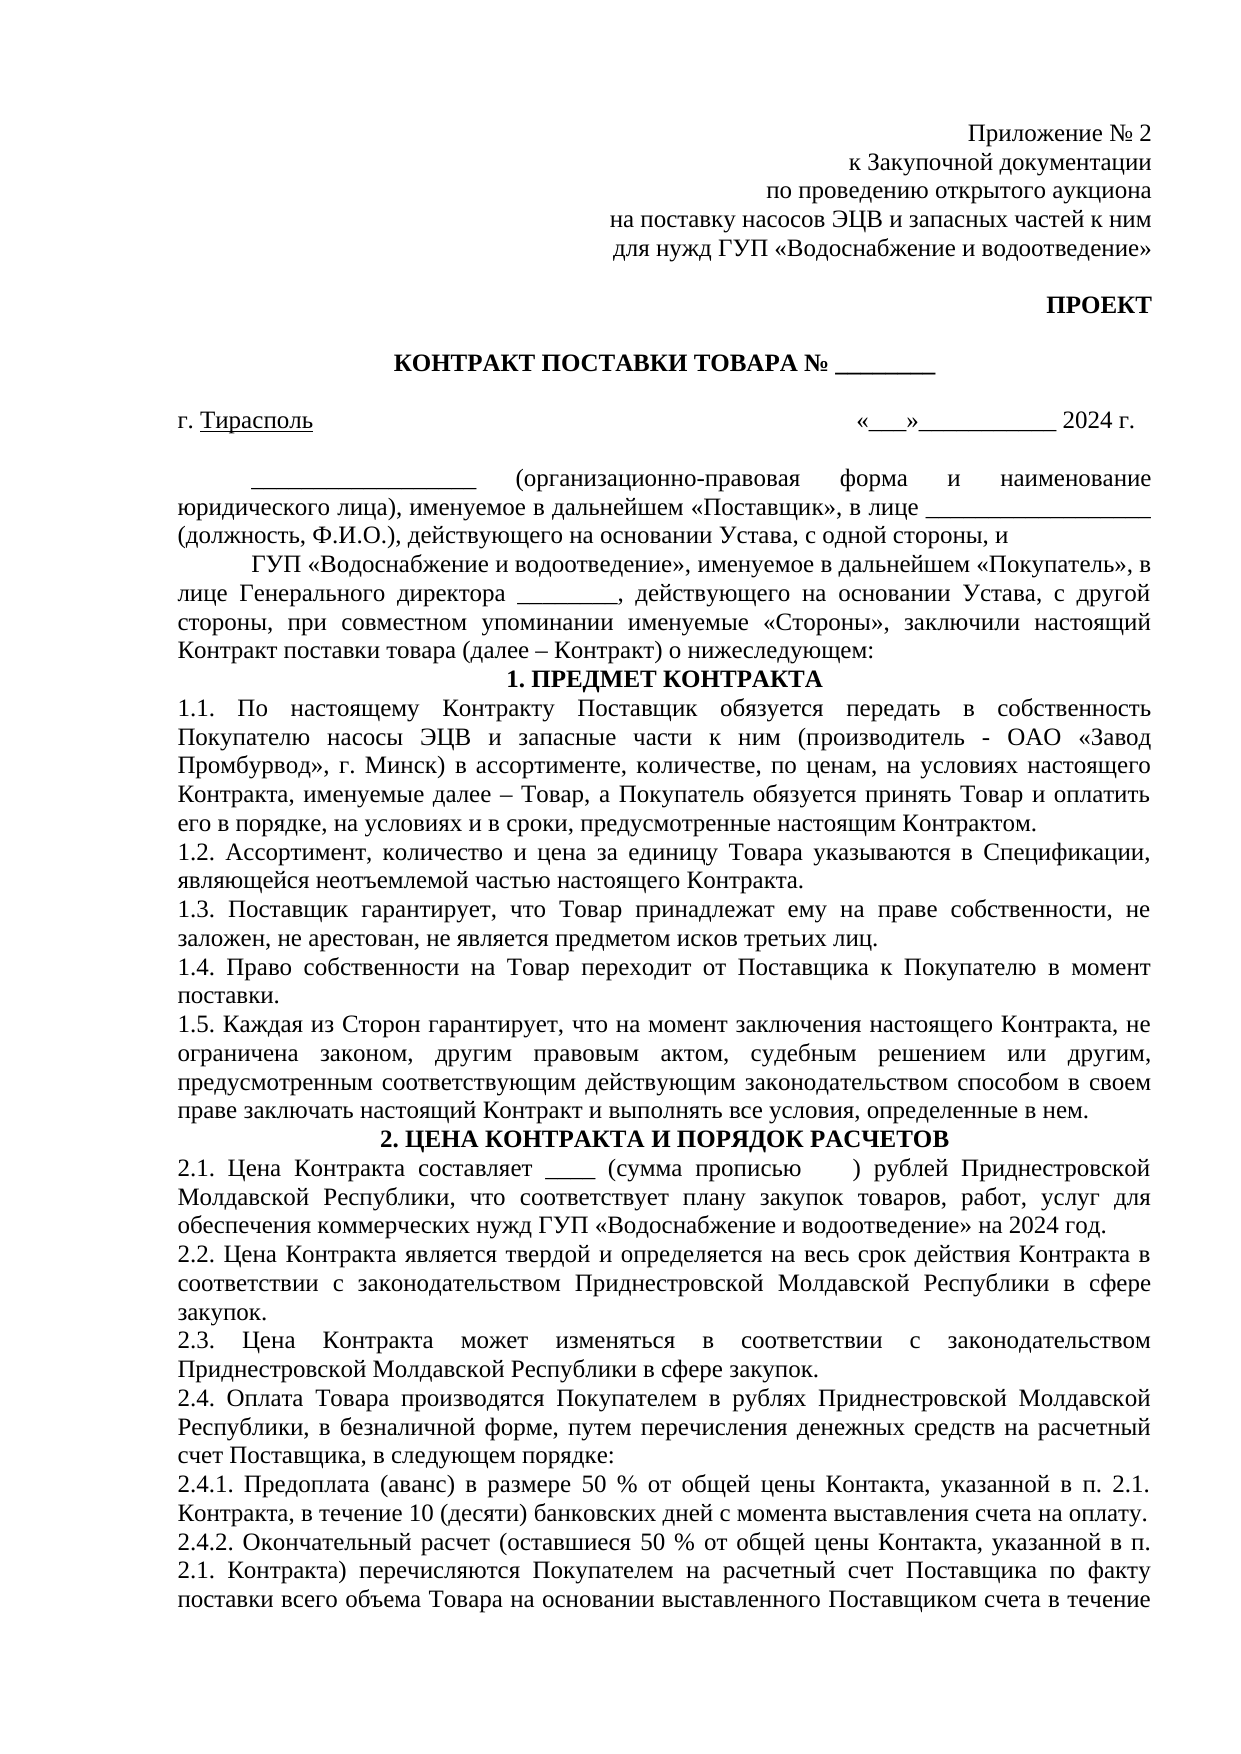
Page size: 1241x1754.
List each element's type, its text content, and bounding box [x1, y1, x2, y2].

text 1.5. Каждая из Сторон гарантирует, что на момент заключения настоящего Контракта, не ограничена законом, другим правовым актом, судебным решением или другим, предусмотренным соответствующим действующим законодательством способом в своем праве заключать настоящий Контракт и выполнять все условия, определенные в нем. [177, 1009, 1152, 1124]
text ГУП «Водоснабжение и водоотведение», именуемое в дальнейшем «Покупатель», в лице Генерального директора ________, действующего на основании Устава, с другой стороны, при совместном упоминании именуемые «Стороны», заключили настоящий Контракт поставки товара (далее – Контракт) о нижеследующем: [177, 549, 1152, 664]
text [177, 1527, 1152, 1613]
text Приложение № 2 [177, 118, 1152, 147]
title 1.1. По настоящему Контракту Поставщик обязуется передать в собственность Покупателю насосы ЭЦВ и запасные части к ним (производитель - ОАО «Завод Промбурвод», г. Минск) в ассортименте, количестве, по ценам, на условиях настоящего Контракта, именуемые далее – Товар, а Покупатель обязуется принять Товар и оплатить его в порядке, на условиях и в сроки, предусмотренные настоящим Контрактом. [177, 693, 1152, 837]
text 1. ПРЕДМЕТ КОНТРАКТА [177, 664, 1152, 693]
text на поставку насосов ЭЦВ и запасных частей к ним [177, 204, 1152, 233]
text 2.4. Оплата Товара производятся Покупателем в рублях Приднестровской Молдавской Республики, в безналичной форме, путем перечисления денежных средств на расчетный счет Поставщика, в следующем порядке: [177, 1383, 1152, 1469]
text для нужд ГУП «Водоснабжение и водоотведение» [177, 233, 1152, 262]
text КОНТРАКТ ПОСТАВКИ ТОВАРА № ________ [177, 348, 1152, 377]
text 2.3. Цена Контракта может изменяться в соответствии с законодательством Приднестровской Молдавской Республики в сфере закупок. [177, 1326, 1152, 1383]
text 2.2. Цена Контракта является твердой и определяется на весь срок действия Контракта в соответствии с законодательством Приднестровской Молдавской Республики в сфере закупок. [177, 1239, 1152, 1326]
text 1.2. Ассортимент, количество и цена за единицу Товара указываются в Спецификации, являющейся неотъемлемой частью настоящего Контракта. [177, 837, 1152, 894]
text к Закупочной документации [177, 147, 1152, 176]
text 2.1. Цена Контракта составляет ____ (сумма прописью ) рублей Приднестровской Молдавской Республики, что соответствует плану закупок товаров, работ, услуг для обеспечения коммерческих нужд ГУП «Водоснабжение и водоотведение» на 2024 год. [177, 1153, 1152, 1239]
text по проведению открытого аукциона [177, 176, 1152, 204]
text 2. ЦЕНА КОНТРАКТА И ПОРЯДОК РАСЧЕТОВ [177, 1124, 1152, 1153]
text __________________ (организационно-правовая форма и наименование юридического лица), именуемое в дальнейшем «Поставщик», в лице __________________ (должность, Ф.И.О.), действующего на основании Устава, с одной стороны, и [177, 463, 1152, 549]
text 1.3. Поставщик гарантирует, что Товар принадлежат ему на праве собственности, не заложен, не арестован, не является предметом исков третьих лиц. [177, 894, 1152, 952]
text 1.4. Право собственности на Товар переходит от Поставщика к Покупателю в момент поставки. [177, 952, 1152, 1009]
text г. Тирасполь «___»___________ 2024 г. [177, 406, 1152, 434]
text ПРОЕКТ [177, 291, 1152, 319]
text 2.4.1. Предоплата (аванс) в размере 50 % от общей цены Контакта, указанной в п. 2.1. Контракта, в течение 10 (десяти) банковских дней с момента выставления счета на оплату. [177, 1469, 1152, 1527]
